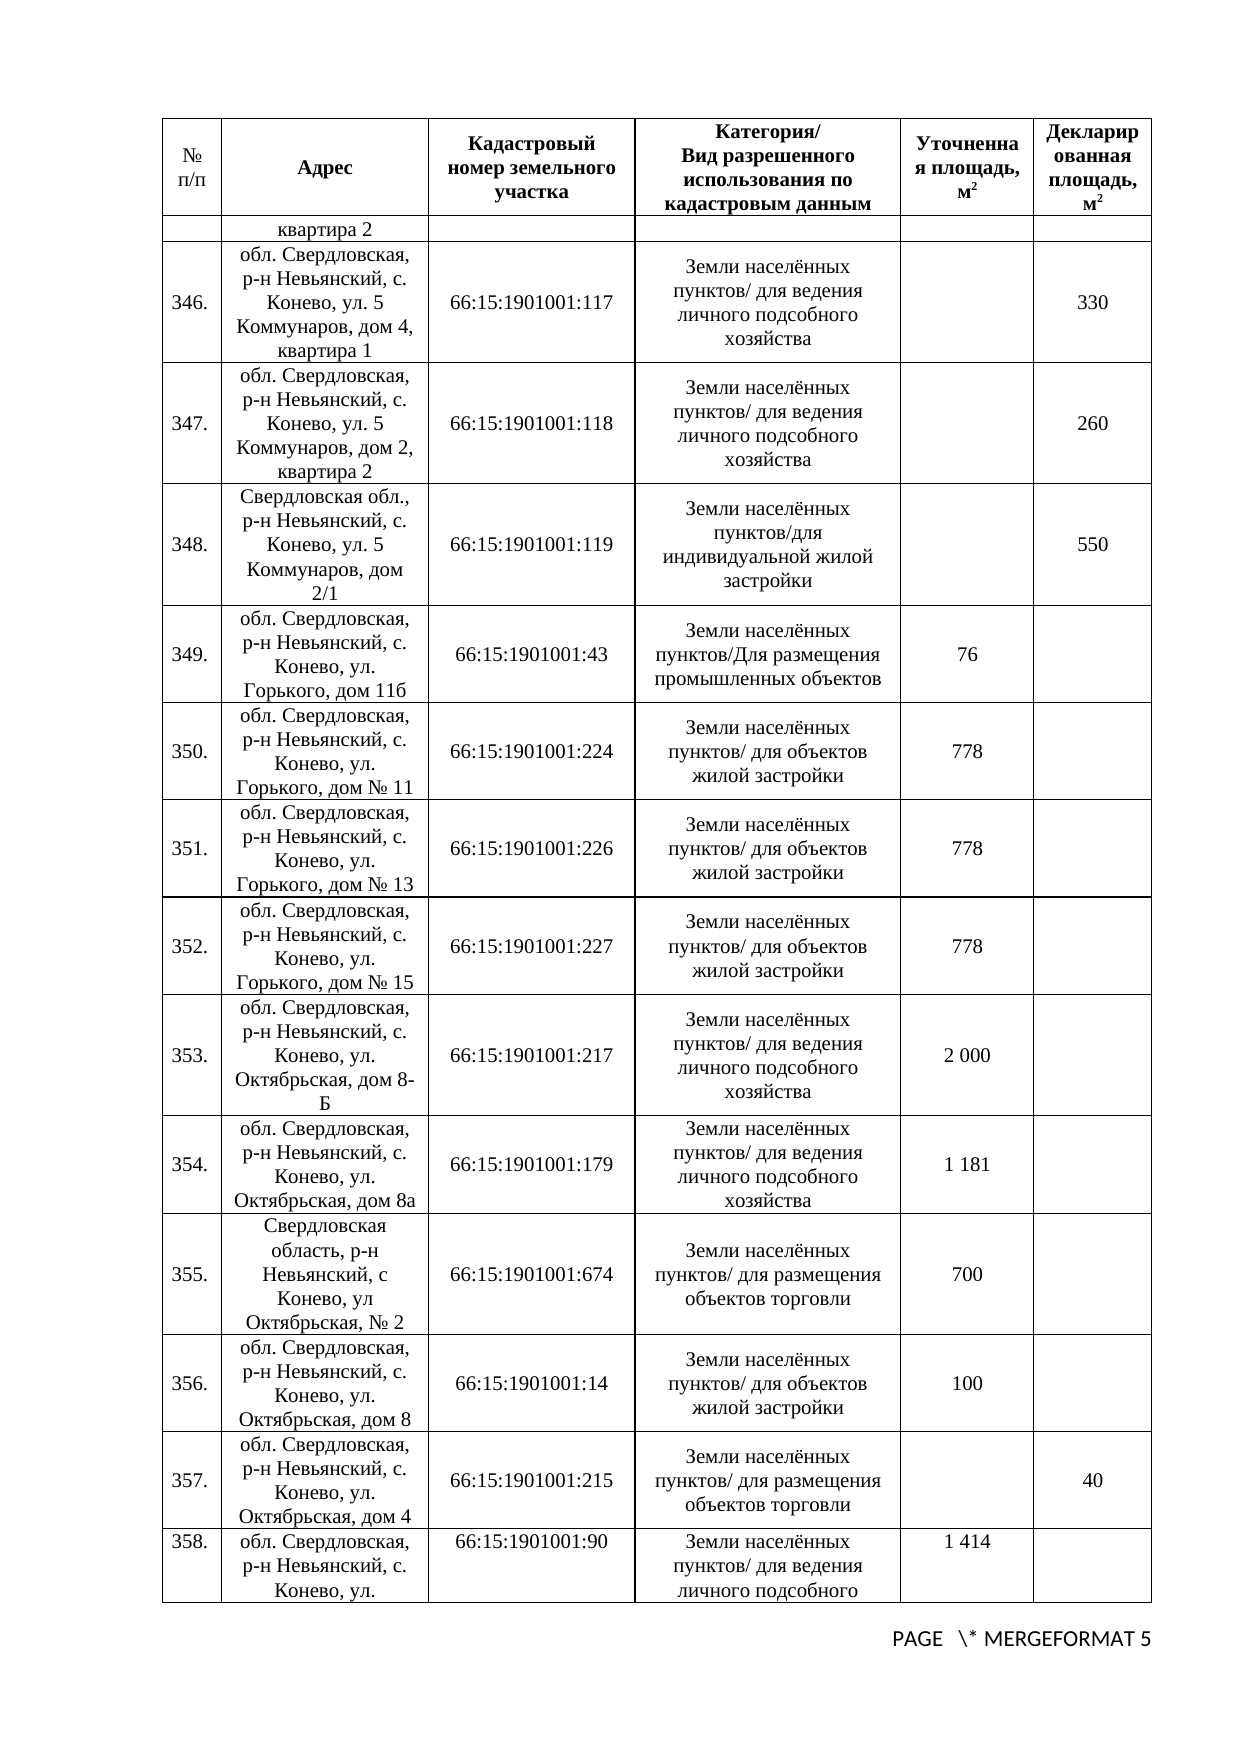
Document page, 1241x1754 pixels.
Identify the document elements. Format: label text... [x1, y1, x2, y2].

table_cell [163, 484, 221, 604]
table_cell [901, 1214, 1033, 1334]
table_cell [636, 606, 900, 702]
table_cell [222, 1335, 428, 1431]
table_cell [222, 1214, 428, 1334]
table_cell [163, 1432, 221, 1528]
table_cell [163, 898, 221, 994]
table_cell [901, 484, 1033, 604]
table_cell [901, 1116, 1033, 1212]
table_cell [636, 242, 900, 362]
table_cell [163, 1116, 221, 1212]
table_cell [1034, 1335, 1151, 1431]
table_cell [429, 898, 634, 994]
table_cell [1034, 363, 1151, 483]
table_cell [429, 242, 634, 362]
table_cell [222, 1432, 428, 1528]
table_header № п/п [163, 119, 221, 215]
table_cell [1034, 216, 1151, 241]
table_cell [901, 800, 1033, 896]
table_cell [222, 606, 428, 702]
table_header Адрес [222, 119, 428, 215]
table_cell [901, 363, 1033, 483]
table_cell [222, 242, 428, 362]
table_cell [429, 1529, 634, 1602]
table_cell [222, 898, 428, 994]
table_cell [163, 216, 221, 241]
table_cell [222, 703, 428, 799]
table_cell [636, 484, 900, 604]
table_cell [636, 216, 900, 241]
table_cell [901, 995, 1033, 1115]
table_header Декларированная площадь, м2 [1034, 119, 1151, 215]
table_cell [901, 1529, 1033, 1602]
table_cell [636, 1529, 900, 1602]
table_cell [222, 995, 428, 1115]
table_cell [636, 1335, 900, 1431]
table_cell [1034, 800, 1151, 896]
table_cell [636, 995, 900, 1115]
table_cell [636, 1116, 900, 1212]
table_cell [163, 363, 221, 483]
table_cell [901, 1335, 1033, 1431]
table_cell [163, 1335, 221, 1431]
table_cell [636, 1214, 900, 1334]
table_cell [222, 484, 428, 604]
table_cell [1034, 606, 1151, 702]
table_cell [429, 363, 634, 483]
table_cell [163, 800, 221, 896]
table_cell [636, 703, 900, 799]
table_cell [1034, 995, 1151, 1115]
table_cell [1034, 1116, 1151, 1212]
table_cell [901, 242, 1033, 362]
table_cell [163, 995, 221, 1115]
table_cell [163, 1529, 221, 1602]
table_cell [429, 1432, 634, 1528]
table_header Категория/ Вид разрешенного использования по кадастровым данным [636, 119, 900, 215]
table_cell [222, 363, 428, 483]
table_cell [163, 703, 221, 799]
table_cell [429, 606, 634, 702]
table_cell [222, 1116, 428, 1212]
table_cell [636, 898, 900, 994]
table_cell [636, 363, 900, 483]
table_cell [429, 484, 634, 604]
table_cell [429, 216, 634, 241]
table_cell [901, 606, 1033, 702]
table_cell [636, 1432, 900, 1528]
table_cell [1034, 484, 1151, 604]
table_header Кадастровый номер земельного участка [429, 119, 634, 215]
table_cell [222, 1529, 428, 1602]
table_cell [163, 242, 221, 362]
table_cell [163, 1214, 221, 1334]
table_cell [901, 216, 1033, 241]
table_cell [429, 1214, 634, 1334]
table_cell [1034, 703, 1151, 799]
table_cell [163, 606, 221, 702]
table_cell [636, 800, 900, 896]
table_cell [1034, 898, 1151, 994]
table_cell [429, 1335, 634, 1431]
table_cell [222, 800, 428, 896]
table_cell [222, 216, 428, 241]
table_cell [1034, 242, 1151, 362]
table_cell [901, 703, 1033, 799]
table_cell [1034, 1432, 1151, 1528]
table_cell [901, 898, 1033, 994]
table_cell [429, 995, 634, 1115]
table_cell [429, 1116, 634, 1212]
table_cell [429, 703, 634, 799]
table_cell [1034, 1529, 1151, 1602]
table_header Уточненная площадь, м2 [901, 119, 1033, 215]
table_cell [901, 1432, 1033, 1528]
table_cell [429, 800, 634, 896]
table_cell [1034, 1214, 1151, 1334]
